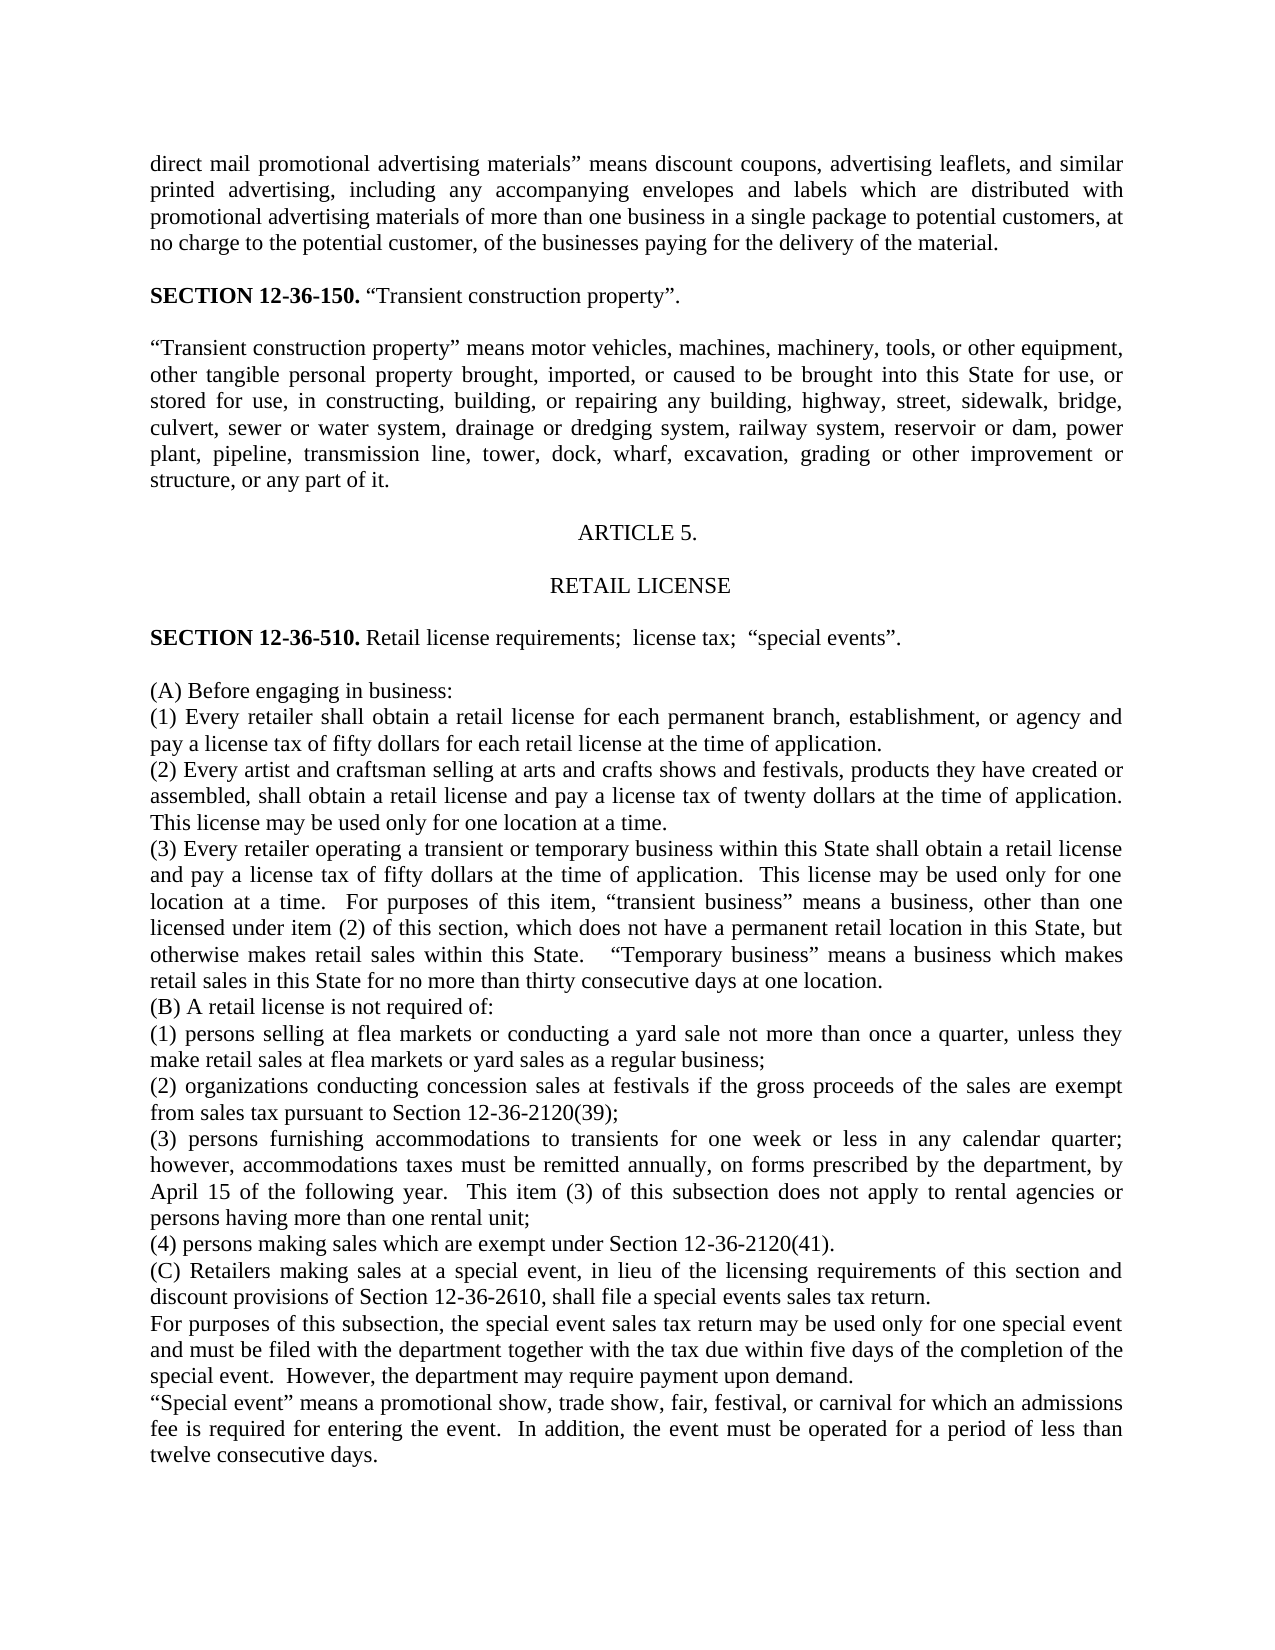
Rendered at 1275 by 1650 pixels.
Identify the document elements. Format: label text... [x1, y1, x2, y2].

text (1) persons selling at flea markets or conducting a yard sale not more than once a quarter, unless they make retail sales at flea markets or yard sales as a regular business; [150, 1020, 1125, 1072]
text SECTION 12-36-510. Retail license requirements; license tax; “special events”. [150, 624, 1125, 651]
text (A) Before engaging in business: [150, 677, 1125, 703]
text (3) Every retailer operating a transient or temporary business within this State shall obtain a retail license and pay a license tax of fifty dollars at the time of application. This license may be used only for one location at a time. For purposes of this item, “transient business” means a business, other than one licensed under item (2) of this section, which does not have a permanent retail location in this State, but otherwise makes retail sales within this State. “Temporary business” means a business which makes retail sales in this State for no more than thirty consecutive days at one location. [150, 835, 1125, 993]
text SECTION 12-36-150. “Transient construction property”. [150, 282, 1125, 308]
text (3) persons furnishing accommodations to transients for one week or less in any calendar quarter; however, accommodations taxes must be remitted annually, on forms prescribed by the department, by April 15 of the following year. This item (3) of this subsection does not apply to rental agencies or persons having more than one rental unit; [150, 1125, 1125, 1231]
text (1) Every retailer shall obtain a retail license for each permanent branch, establishment, or agency and pay a license tax of fifty dollars for each retail license at the time of application. [150, 703, 1125, 756]
text (B) A retail license is not required of: [150, 993, 1125, 1020]
text “Special event” means a promotional show, trade show, fair, festival, or carnival for which an admissions fee is required for entering the event. In addition, the event must be operated for a period of less than twelve consecutive days. [150, 1389, 1125, 1468]
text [150, 150, 1125, 255]
text ARTICLE 5. [150, 519, 1125, 545]
text (C) Retailers making sales at a special event, in lieu of the licensing requirements of this section and discount provisions of Section 12-36-2610, shall file a special events sales tax return. [150, 1257, 1125, 1309]
text “Transient construction property” means motor vehicles, machines, machinery, tools, or other equipment, other tangible personal property brought, imported, or caused to be brought into this State for use, or stored for use, in constructing, building, or repairing any building, highway, street, sidewalk, bridge, culvert, sewer or water system, drainage or dredging system, railway system, reservoir or dam, power plant, pipeline, transmission line, tower, dock, wharf, excavation, grading or other improvement or structure, or any part of it. [150, 334, 1125, 493]
text RETAIL LICENSE [150, 572, 1125, 598]
text For purposes of this subsection, the special event sales tax return may be used only for one special event and must be filed with the department together with the tax due within five days of the completion of the special event. However, the department may require payment upon demand. [150, 1309, 1125, 1389]
text (2) Every artist and craftsman selling at arts and crafts shows and festivals, products they have created or assembled, shall obtain a retail license and pay a license tax of twenty dollars at the time of application. This license may be used only for one location at a time. [150, 756, 1125, 835]
text (4) persons making sales which are exempt under Section 12-36-2120(41). [150, 1231, 1125, 1257]
text (2) organizations conducting concession sales at festivals if the gross proceeds of the sales are exempt from sales tax pursuant to Section 12-36-2120(39); [150, 1072, 1125, 1125]
